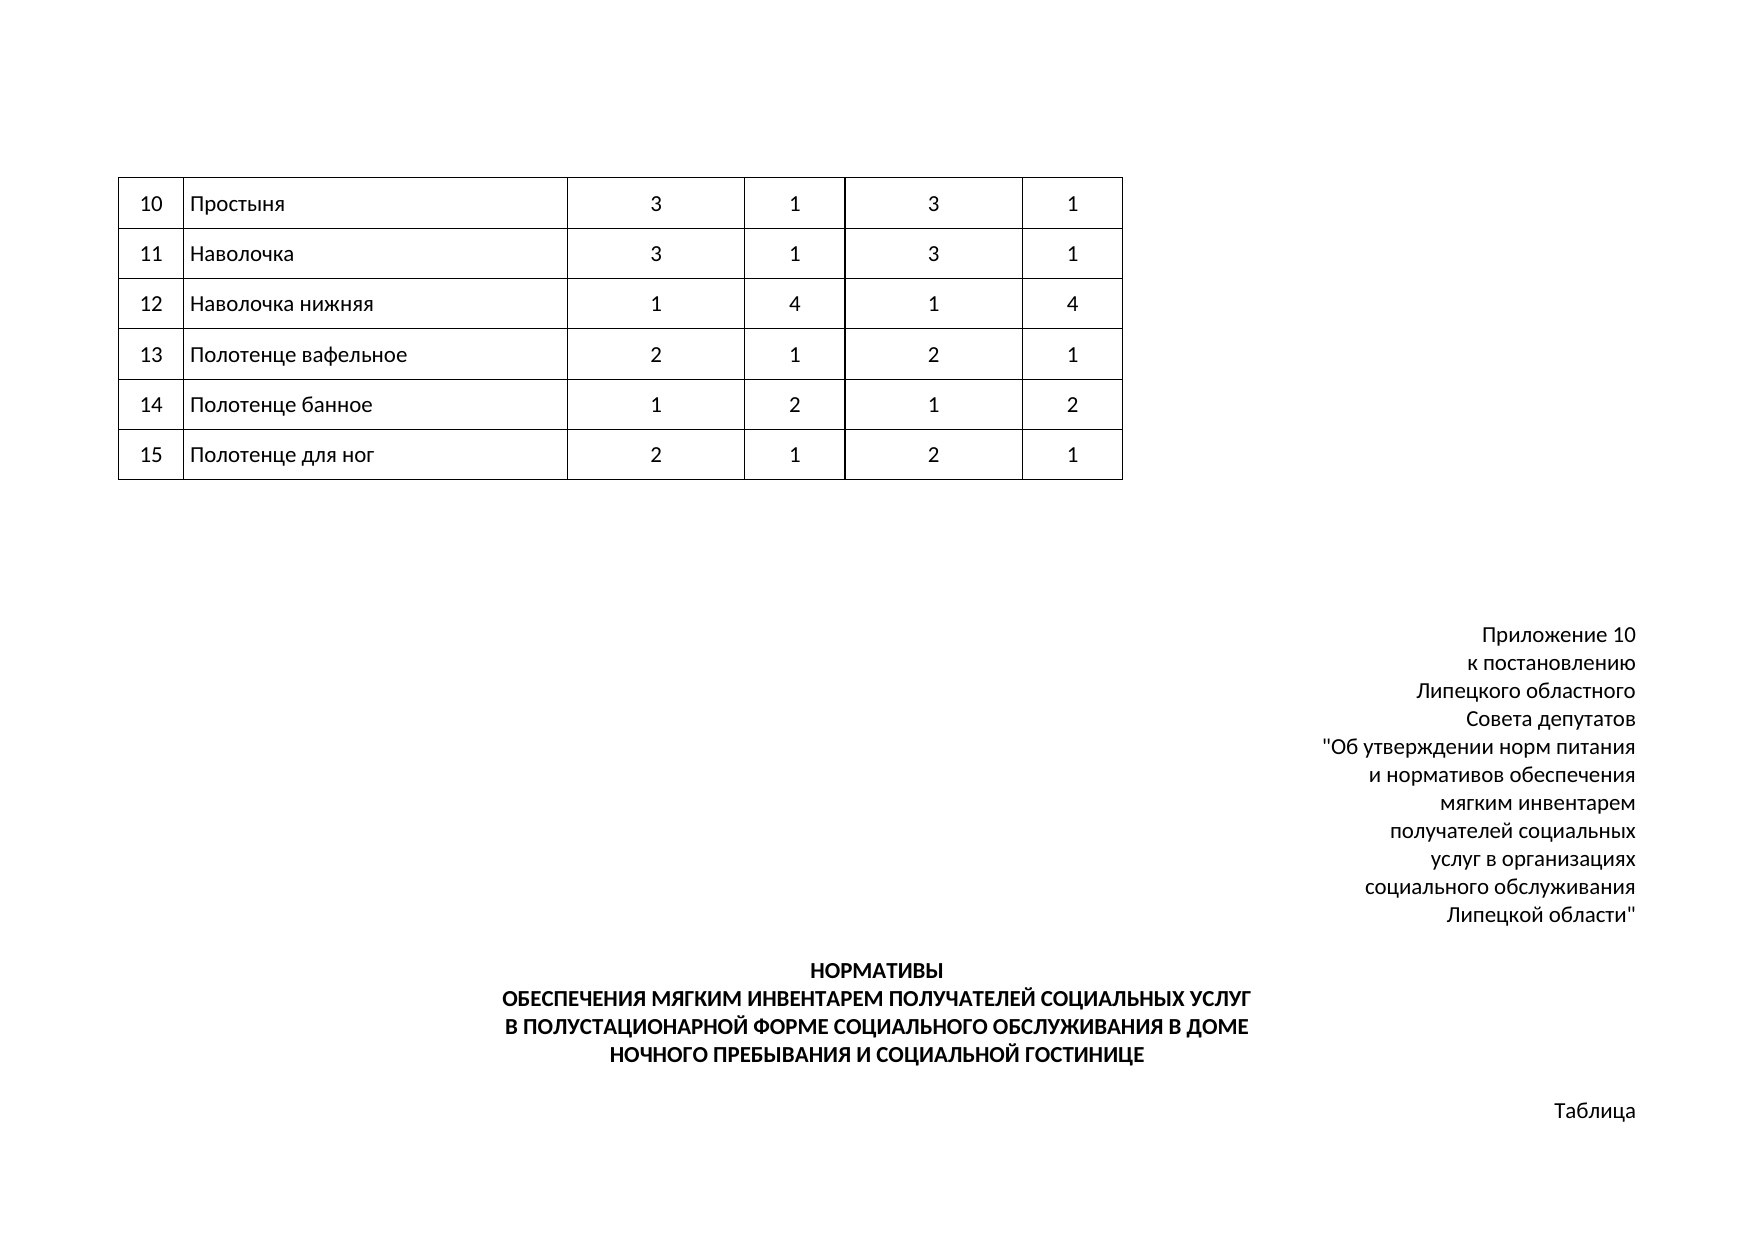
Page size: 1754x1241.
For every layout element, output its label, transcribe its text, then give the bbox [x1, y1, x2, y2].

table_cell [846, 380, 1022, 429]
text услуг в организациях [118, 844, 1636, 872]
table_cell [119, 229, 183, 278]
text мягким инвентарем [118, 788, 1636, 816]
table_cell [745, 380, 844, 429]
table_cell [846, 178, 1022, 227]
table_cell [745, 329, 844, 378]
text "Об утверждении норм питания [118, 732, 1636, 760]
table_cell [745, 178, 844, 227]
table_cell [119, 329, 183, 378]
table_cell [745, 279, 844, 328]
text и нормативов обеспечения [118, 760, 1636, 788]
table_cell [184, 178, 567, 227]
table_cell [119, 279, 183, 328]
text социального обслуживания [118, 872, 1636, 900]
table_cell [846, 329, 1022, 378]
text к постановлению [118, 648, 1636, 676]
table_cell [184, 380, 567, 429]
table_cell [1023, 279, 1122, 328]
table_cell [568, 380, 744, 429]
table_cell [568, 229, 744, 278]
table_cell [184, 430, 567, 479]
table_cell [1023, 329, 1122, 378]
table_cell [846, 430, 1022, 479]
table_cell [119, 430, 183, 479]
text Совета депутатов [118, 704, 1636, 732]
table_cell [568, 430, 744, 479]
text получателей социальных [118, 816, 1636, 844]
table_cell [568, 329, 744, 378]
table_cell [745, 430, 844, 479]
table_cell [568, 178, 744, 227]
title НОЧНОГО ПРЕБЫВАНИЯ И СОЦИАЛЬНОЙ ГОСТИНИЦЕ [118, 1041, 1636, 1068]
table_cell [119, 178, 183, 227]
text Приложение 10 [118, 620, 1636, 648]
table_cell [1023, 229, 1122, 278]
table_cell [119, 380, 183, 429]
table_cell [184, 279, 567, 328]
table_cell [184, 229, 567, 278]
title ОБЕСПЕЧЕНИЯ МЯГКИМ ИНВЕНТАРЕМ ПОЛУЧАТЕЛЕЙ СОЦИАЛЬНЫХ УСЛУГ [118, 984, 1636, 1012]
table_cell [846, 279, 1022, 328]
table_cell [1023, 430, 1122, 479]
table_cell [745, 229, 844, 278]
text Липецкого областного [118, 676, 1636, 704]
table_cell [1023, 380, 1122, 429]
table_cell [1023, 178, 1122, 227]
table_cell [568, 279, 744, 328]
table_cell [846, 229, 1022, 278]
title НОРМАТИВЫ [118, 956, 1636, 984]
title В ПОЛУСТАЦИОНАРНОЙ ФОРМЕ СОЦИАЛЬНОГО ОБСЛУЖИВАНИЯ В ДОМЕ [118, 1012, 1636, 1041]
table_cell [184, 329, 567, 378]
text Липецкой области" [118, 900, 1636, 928]
text Таблица [118, 1097, 1636, 1124]
